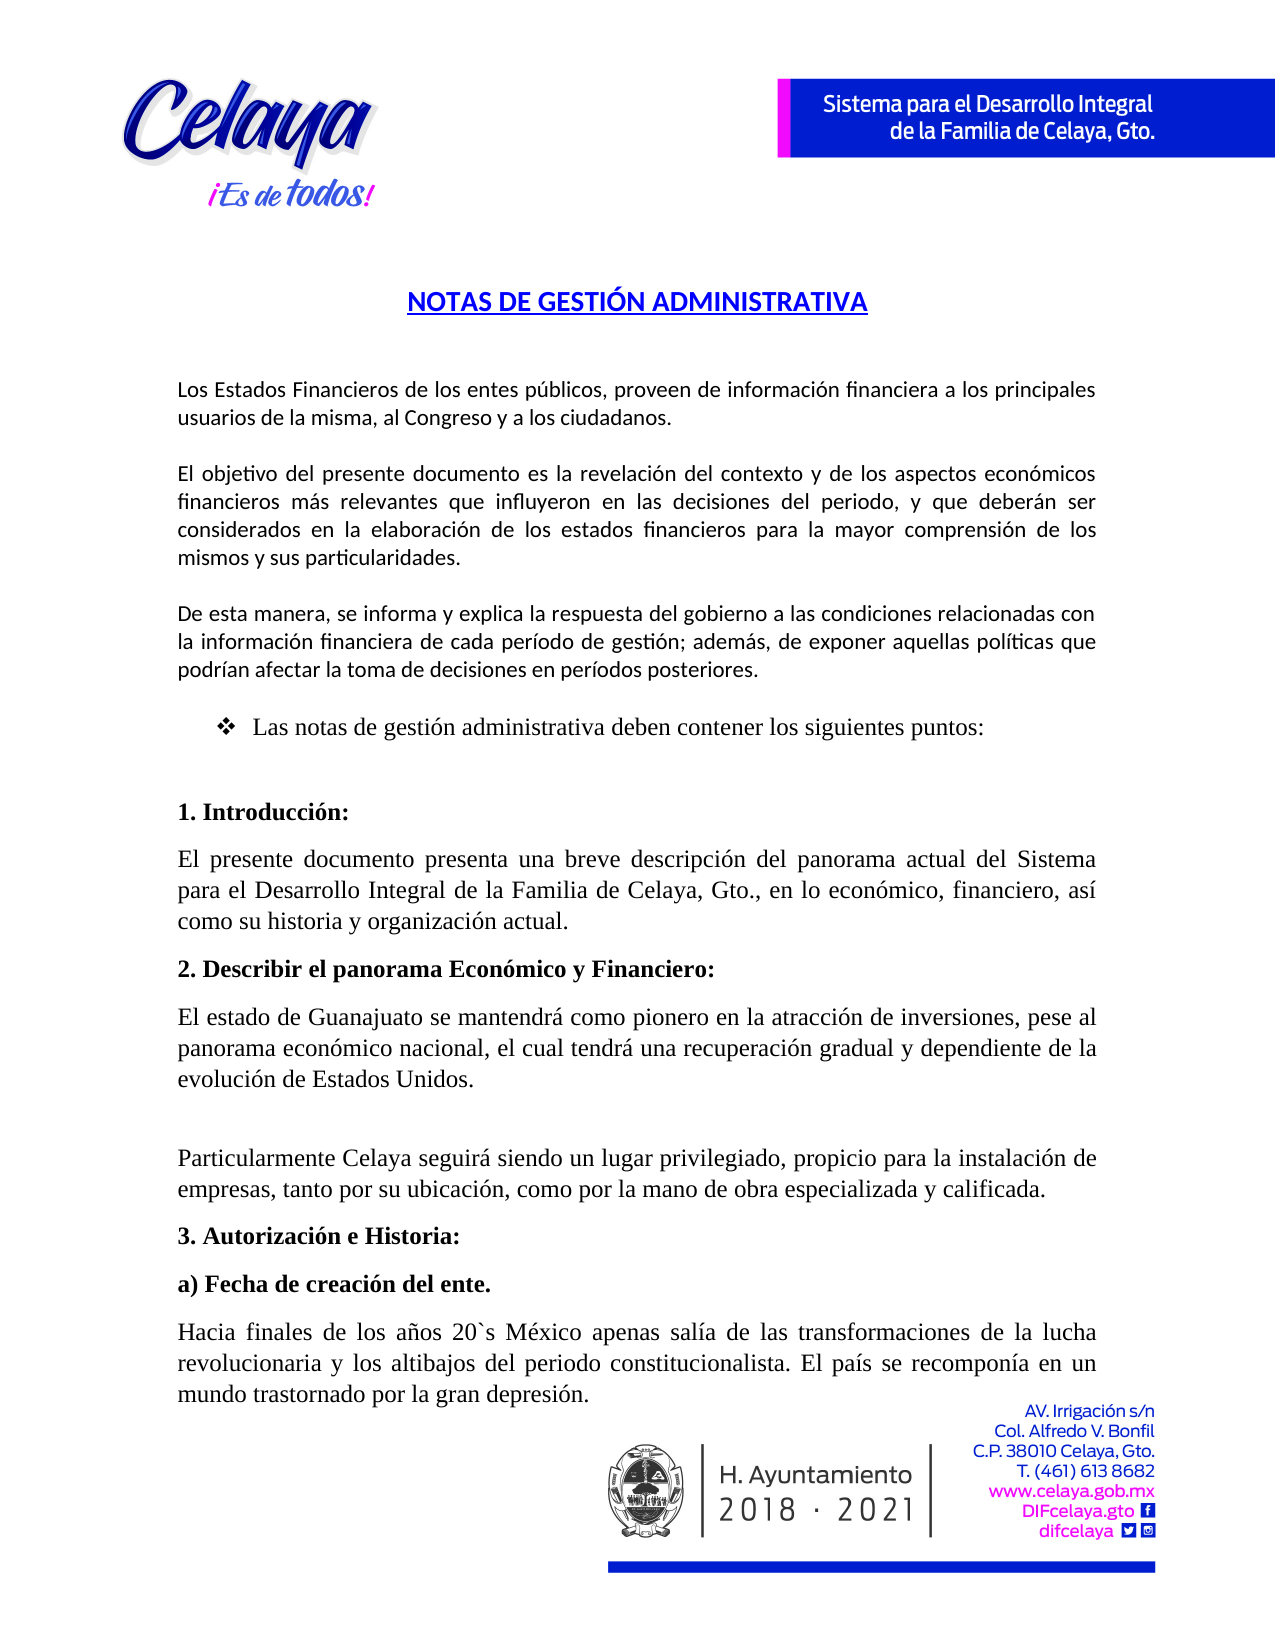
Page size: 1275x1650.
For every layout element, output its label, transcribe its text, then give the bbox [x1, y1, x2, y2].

text 3. Autorización e Historia: [177, 1221, 1098, 1250]
text 1. Introducción: [177, 797, 1098, 825]
text El presente documento presenta una breve descripción del panorama actual del Sistema para el Desarrollo Integral de la Familia de Celaya, Gto., en lo económico, financiero, así como su historia y organización actual. [177, 844, 1098, 935]
text 2. Describir el panorama Económico y Financiero: [177, 954, 1098, 983]
text Particularmente Celaya seguirá siendo un lugar privilegiado, propicio para la instalación de empresas, tanto por su ubicación, como por la mano de obra especializada y calificada. [177, 1112, 1098, 1202]
list Las notas de gestión administrativa deben contener los siguientes puntos: [215, 712, 1098, 741]
text Hacia finales de los años 20`s México apenas salía de las transformaciones de la lucha revolucionaria y los altibajos del periodo constitucionalista. El país se recomponía en un mundo trastornado por la gran depresión. [177, 1317, 1098, 1408]
text Los Estados Financieros de los entes públicos, proveen de información financiera a los principales usuarios de la misma, al Congreso y a los ciudadanos. [177, 375, 1098, 431]
text De esta manera, se informa y explica la respuesta del gobierno a las condiciones relacionadas con la información financiera de cada período de gestión; además, de exponer aquellas políticas que podrían afectar la toma de decisiones en períodos posteriores. [177, 599, 1098, 683]
text El estado de Guanajuato se mantendrá como pionero en la atracción de inversiones, pese al panorama económico nacional, el cual tendrá una recuperación gradual y dependiente de la evolución de Estados Unidos. [177, 1002, 1098, 1093]
picture [0, 0, 1275, 1650]
text El objetivo del presente documento es la revelación del contexto y de los aspectos económicos financieros más relevantes que influyeron en las decisiones del periodo, y que deberán ser considerados en la elaboración de los estados financieros para la mayor comprensión de los mismos y sus particularidades. [177, 459, 1098, 571]
text a) Fecha de creación del ente. [177, 1269, 1098, 1298]
text NOTAS DE GESTIÓN ADMINISTRATIVA [177, 283, 1098, 319]
